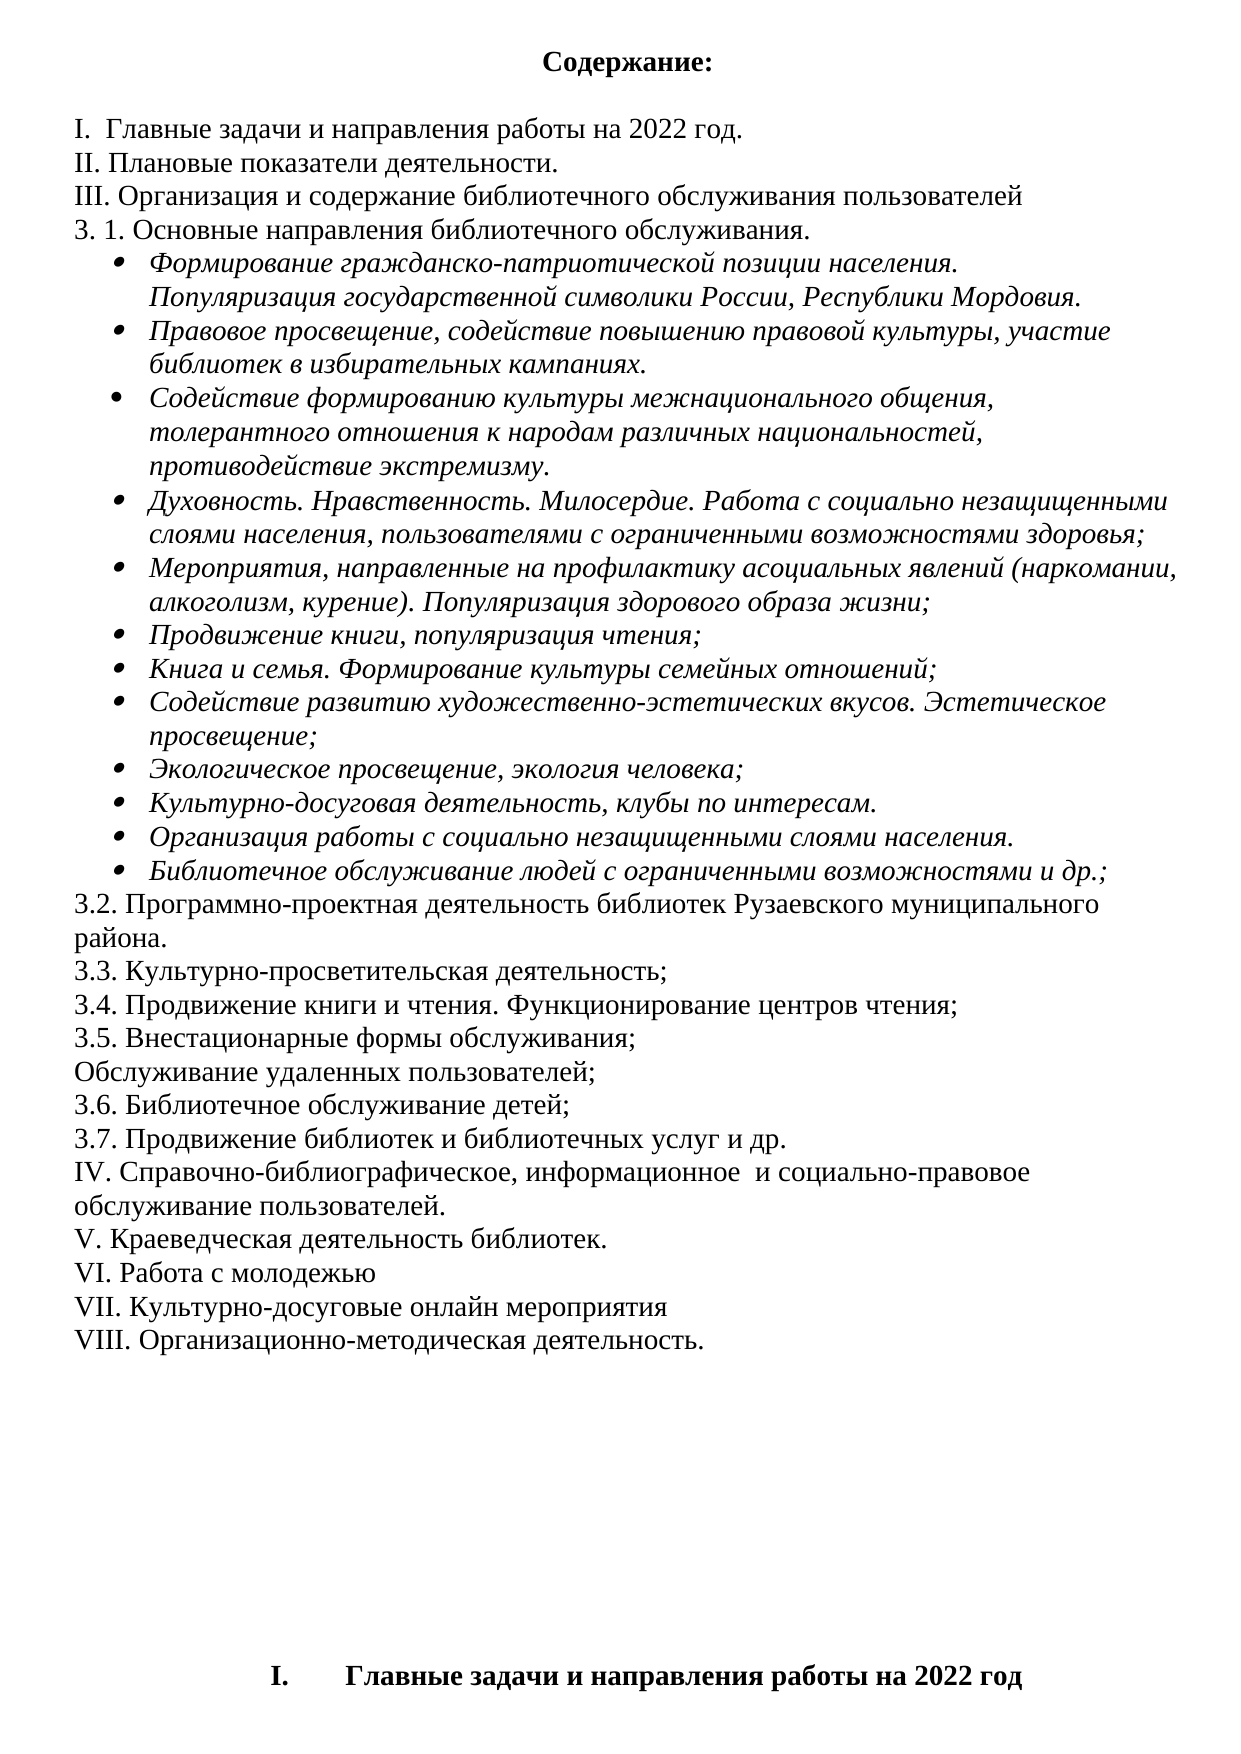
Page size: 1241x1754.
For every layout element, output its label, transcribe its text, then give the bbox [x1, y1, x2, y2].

text V. Краеведческая деятельность библиотек. [74, 1222, 1181, 1255]
text 3.2. Программно-проектная деятельность библиотек Рузаевского муниципального района. [74, 886, 1181, 953]
list Формирование гражданско-патриотической позиции населения. [111, 246, 1181, 279]
text 3.6. Библиотечное обслуживание детей; [74, 1087, 1181, 1121]
text 3. 1. Основные направления библиотечного обслуживания. [74, 212, 1181, 246]
text 3.5. Внестационарные формы обслуживания; [74, 1020, 1181, 1054]
text VII. Культурно-досуговые онлайн мероприятия [74, 1289, 1181, 1322]
list Содействие развитию художественно-эстетических вкусов. Эстетическое просвещение; [111, 684, 1181, 752]
text VIII. Организационно-методическая деятельность. [74, 1322, 1181, 1356]
text II. Плановые показатели деятельности. [74, 145, 1181, 178]
text IV. Справочно-библиографическое, информационное и социально-правовое обслуживание пользователей. [74, 1154, 1181, 1222]
list Главные задачи и направления работы на 2022 год [111, 1658, 1181, 1691]
text 3.4. Продвижение книги и чтения. Функционирование центров чтения; [74, 987, 1181, 1020]
list Содействие формированию культуры межнационального общения, толерантного отношения к народам различных национальностей, противодействие экстремизму. [111, 380, 1181, 483]
list Правовое просвещение, содействие повышению правовой культуры, участие библиотек в избирательных кампаниях. [111, 313, 1181, 380]
list Популяризация государственной символики России, Республики Мордовия. [149, 279, 1181, 313]
list Организация работы с социально незащищенными слоями населения. [111, 819, 1181, 853]
text 3.3. Культурно-просветительская деятельность; [74, 953, 1181, 987]
list Библиотечное обслуживание людей с ограниченными возможностями и др.; [111, 853, 1181, 886]
text 3.7. Продвижение библиотек и библиотечных услуг и др. [74, 1121, 1181, 1154]
text Обслуживание удаленных пользователей; [74, 1054, 1181, 1087]
text VI. Работа с молодежью [74, 1255, 1181, 1289]
list Мероприятия, направленные на профилактику асоциальных явлений (наркомании, алкоголизм, курение). Популяризация здорового образа жизни; [111, 550, 1181, 617]
text Содержание: [74, 44, 1181, 78]
list Духовность. Нравственность. Милосердие. Работа с социально незащищенными слоями населения, пользователями с ограниченными возможностями здоровья; [111, 483, 1181, 550]
list Продвижение книги, популяризация чтения; [111, 617, 1181, 651]
text III. Организация и содержание библиотечного обслуживания пользователей [74, 178, 1181, 212]
list Экологическое просвещение, экология человека; [111, 752, 1181, 785]
text I. Главные задачи и направления работы на 2022 год. [74, 111, 1181, 145]
list Культурно-досуговая деятельность, клубы по интересам. [111, 785, 1181, 819]
list Книга и семья. Формирование культуры семейных отношений; [111, 651, 1181, 684]
